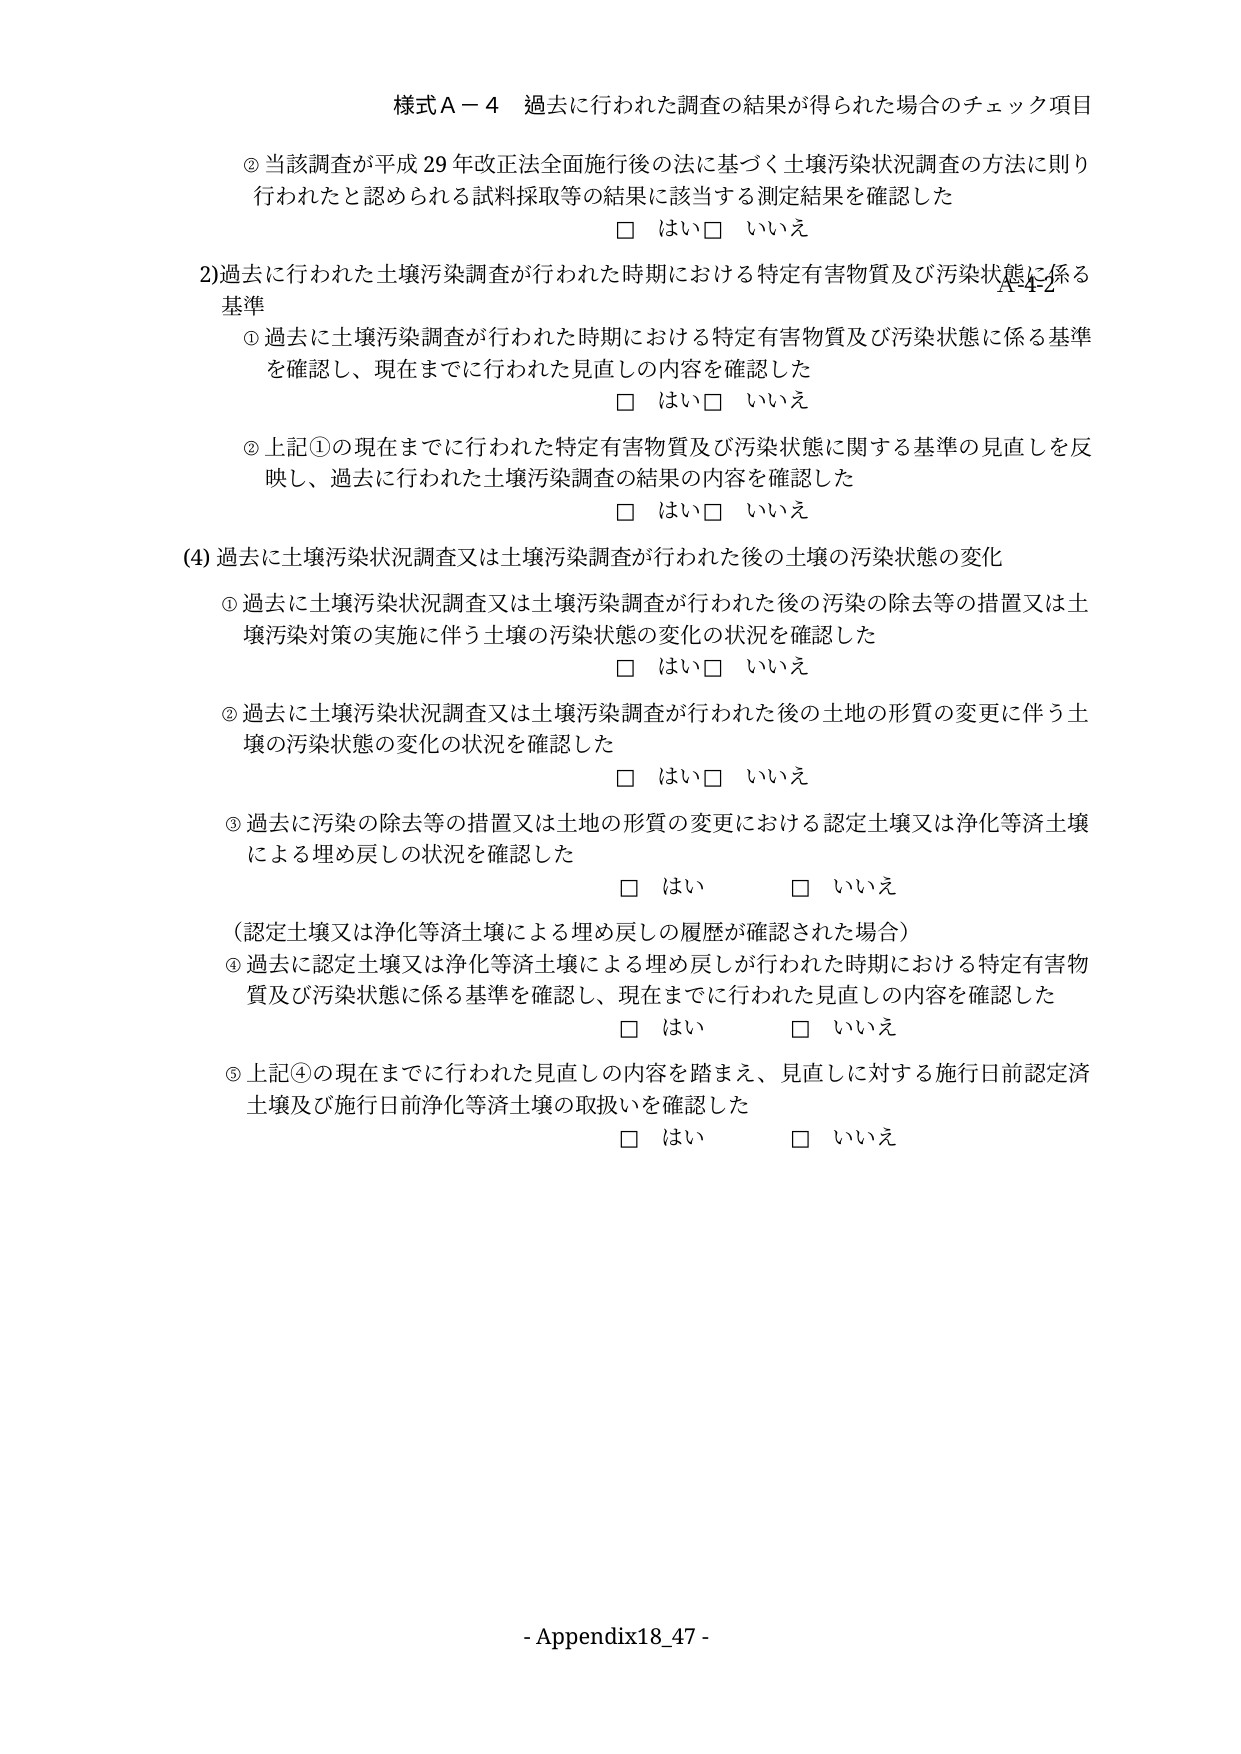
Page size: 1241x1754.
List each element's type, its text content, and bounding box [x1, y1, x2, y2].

text □ はい □ いいえ [177, 383, 1092, 415]
text ①過去に土壌汚染状況調査又は土壌汚染調査が行われた後の汚染の除去等の措置又は土壌汚染対策の実施に伴う土壌の汚染状態の変化の状況を確認した [221, 586, 1092, 649]
text ①過去に土壌汚染調査が行われた時期における特定有害物質及び汚染状態に係る基準を確認し、現在までに行われた見直しの内容を確認した [243, 320, 1092, 383]
text ⑤上記④の現在までに行われた見直しの内容を踏まえ、見直しに対する施行日前認定済土壌及び施行日前浄化等済土壌の取扱いを確認した [225, 1057, 1092, 1120]
text ②上記①の現在までに行われた特定有害物質及び汚染状態に関する基準の見直しを反映し、過去に行われた土壌汚染調査の結果の内容を確認した [243, 430, 1092, 493]
text □ はい □ いいえ [177, 211, 1092, 242]
text □ はい □ いいえ [265, 649, 1092, 681]
text □ はい □ いいえ [265, 759, 1092, 791]
text ②当該調査が平成29年改正法全面施行後の法に基づく土壌汚染状況調査の方法に則り行われたと認められる試料採取等の結果に該当する測定結果を確認した [243, 148, 1092, 211]
text ③過去に汚染の除去等の措置又は土地の形質の変更における認定土壌又は浄化等済土壌による埋め戻しの状況を確認した [225, 806, 1092, 869]
text □ はい □ いいえ [177, 493, 1092, 525]
text ②過去に土壌汚染状況調査又は土壌汚染調査が行われた後の土地の形質の変更に伴う土壌の汚染状態の変化の状況を確認した [221, 696, 1092, 759]
text ④過去に認定土壌又は浄化等済土壌による埋め戻しが行われた時期における特定有害物質及び汚染状態に係る基準を確認し、現在までに行われた見直しの内容を確認した [225, 947, 1092, 1010]
text □ はい □ いいえ [247, 1120, 1092, 1151]
text 2)過去に行われた土壌汚染調査が行われた時期における特定有害物質及び汚染状態に係る基準 [199, 257, 1092, 320]
text （認定土壌又は浄化等済土壌による埋め戻しの履歴が確認された場合） [221, 916, 1092, 947]
text □ はい □ いいえ [247, 1010, 1092, 1042]
text (4) 過去に土壌汚染状況調査又は土壌汚染調査が行われた後の土壌の汚染状態の変化 [177, 540, 1092, 571]
text □ はい □ いいえ [247, 869, 1092, 900]
